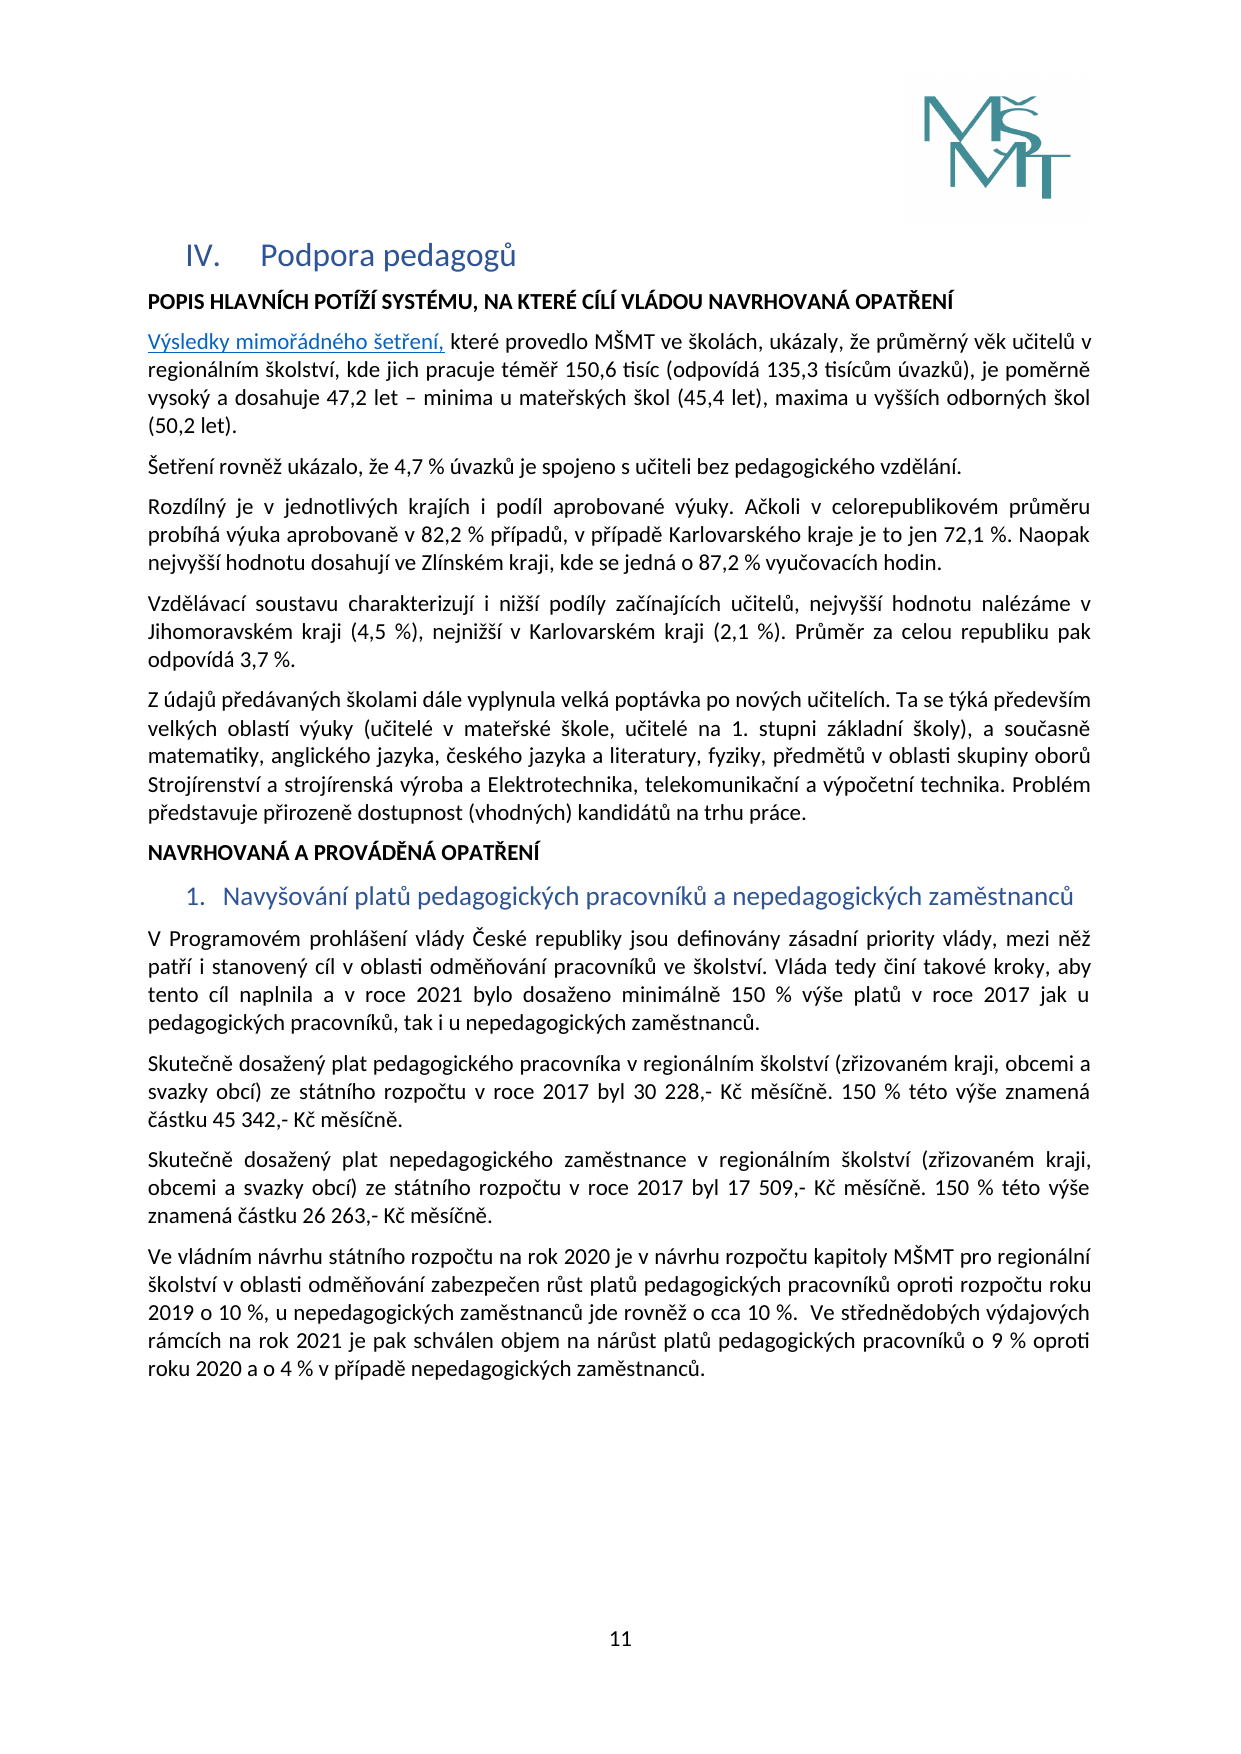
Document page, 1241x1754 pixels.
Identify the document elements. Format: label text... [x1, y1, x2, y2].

text NAVRHOVANÁ A PROVÁDĚNÁ OPATŘENÍ [148, 838, 1093, 866]
text Výsledky mimořádného šetření, které provedlo MŠMT ve školách, ukázaly, že průměrný věk učitelů v regionálním školství, kde jich pracuje téměř 150,6 tisíc (odpovídá 135,3 tisícům úvazků), je poměrně vysoký a dosahuje 47,2 let – minima u mateřských škol (45,4 let), maxima u vyšších odborných škol (50,2 let). [148, 327, 1093, 439]
text POPIS HLAVNÍCH POTÍŽÍ SYSTÉMU, NA KTERÉ CÍLÍ VLÁDOU NAVRHOVANÁ OPATŘENÍ [148, 287, 1093, 315]
picture [902, 73, 1093, 222]
text Vzdělávací soustavu charakterizují i nižší podíly začínajících učitelů, nejvyšší hodnotu nalézáme v Jihomoravském kraji (4,5 %), nejnižší v Karlovarském kraji (2,1 %). Průměr za celou republiku pak odpovídá 3,7 %. [148, 589, 1093, 673]
text V Programovém prohlášení vlády České republiky jsou definovány zásadní priority vlády, mezi něž patří i stanovený cíl v oblasti odměňování pracovníků ve školství. Vláda tedy činí takové kroky, aby tento cíl naplnila a v roce 2021 bylo dosaženo minimálně 150 % výše platů v roce 2017 jak u pedagogických pracovníků, tak i u nepedagogických zaměstnanců. [148, 924, 1093, 1036]
text Ve vládním návrhu státního rozpočtu na rok 2020 je v návrhu rozpočtu kapitoly MŠMT pro regionální školství v oblasti odměňování zabezpečen růst platů pedagogických pracovníků oproti rozpočtu roku 2019 o 10 %, u nepedagogických zaměstnanců jde rovněž o cca 10 %. Ve střednědobých výdajových rámcích na rok 2021 je pak schválen objem na nárůst platů pedagogických pracovníků o 9 % oproti roku 2020 a o 4 % v případě nepedagogických zaměstnanců. [148, 1242, 1093, 1382]
subtitle Podpora pedagogů [185, 234, 1093, 274]
text Šetření rovněž ukázalo, že 4,7 % úvazků je spojeno s učiteli bez pedagogického vzdělání. [148, 452, 1093, 480]
text Rozdílný je v jednotlivých krajích i podíl aprobované výuky. Ačkoli v celorepublikovém průměru probíhá výuka aprobovaně v 82,2 % případů, v případě Karlovarského kraje je to jen 72,1 %. Naopak nejvyšší hodnotu dosahují ve Zlínském kraji, kde se jedná o 87,2 % vyučovacích hodin. [148, 492, 1093, 577]
list Navyšování platů pedagogických pracovníků a nepedagogických zaměstnanců [185, 879, 1093, 912]
text Skutečně dosažený plat pedagogického pracovníka v regionálním školství (zřizovaném kraji, obcemi a svazky obcí) ze státního rozpočtu v roce 2017 byl 30 228,- Kč měsíčně. 150 % této výše znamená částku 45 342,- Kč měsíčně. [148, 1049, 1093, 1133]
text Z údajů předávaných školami dále vyplynula velká poptávka po nových učitelích. Ta se týká především velkých oblastí výuky (učitelé v mateřské škole, učitelé na 1. stupni základní školy), a současně matematiky, anglického jazyka, českého jazyka a literatury, fyziky, předmětů v oblasti skupiny oborů Strojírenství a strojírenská výroba a Elektrotechnika, telekomunikační a výpočetní technika. Problém představuje přirozeně dostupnost (vhodných) kandidátů na trhu práce. [148, 686, 1093, 826]
text Skutečně dosažený plat nepedagogického zaměstnance v regionálním školství (zřizovaném kraji, obcemi a svazky obcí) ze státního rozpočtu v roce 2017 byl 17 509,- Kč měsíčně. 150 % této výše znamená částku 26 263,- Kč měsíčně. [148, 1145, 1093, 1229]
